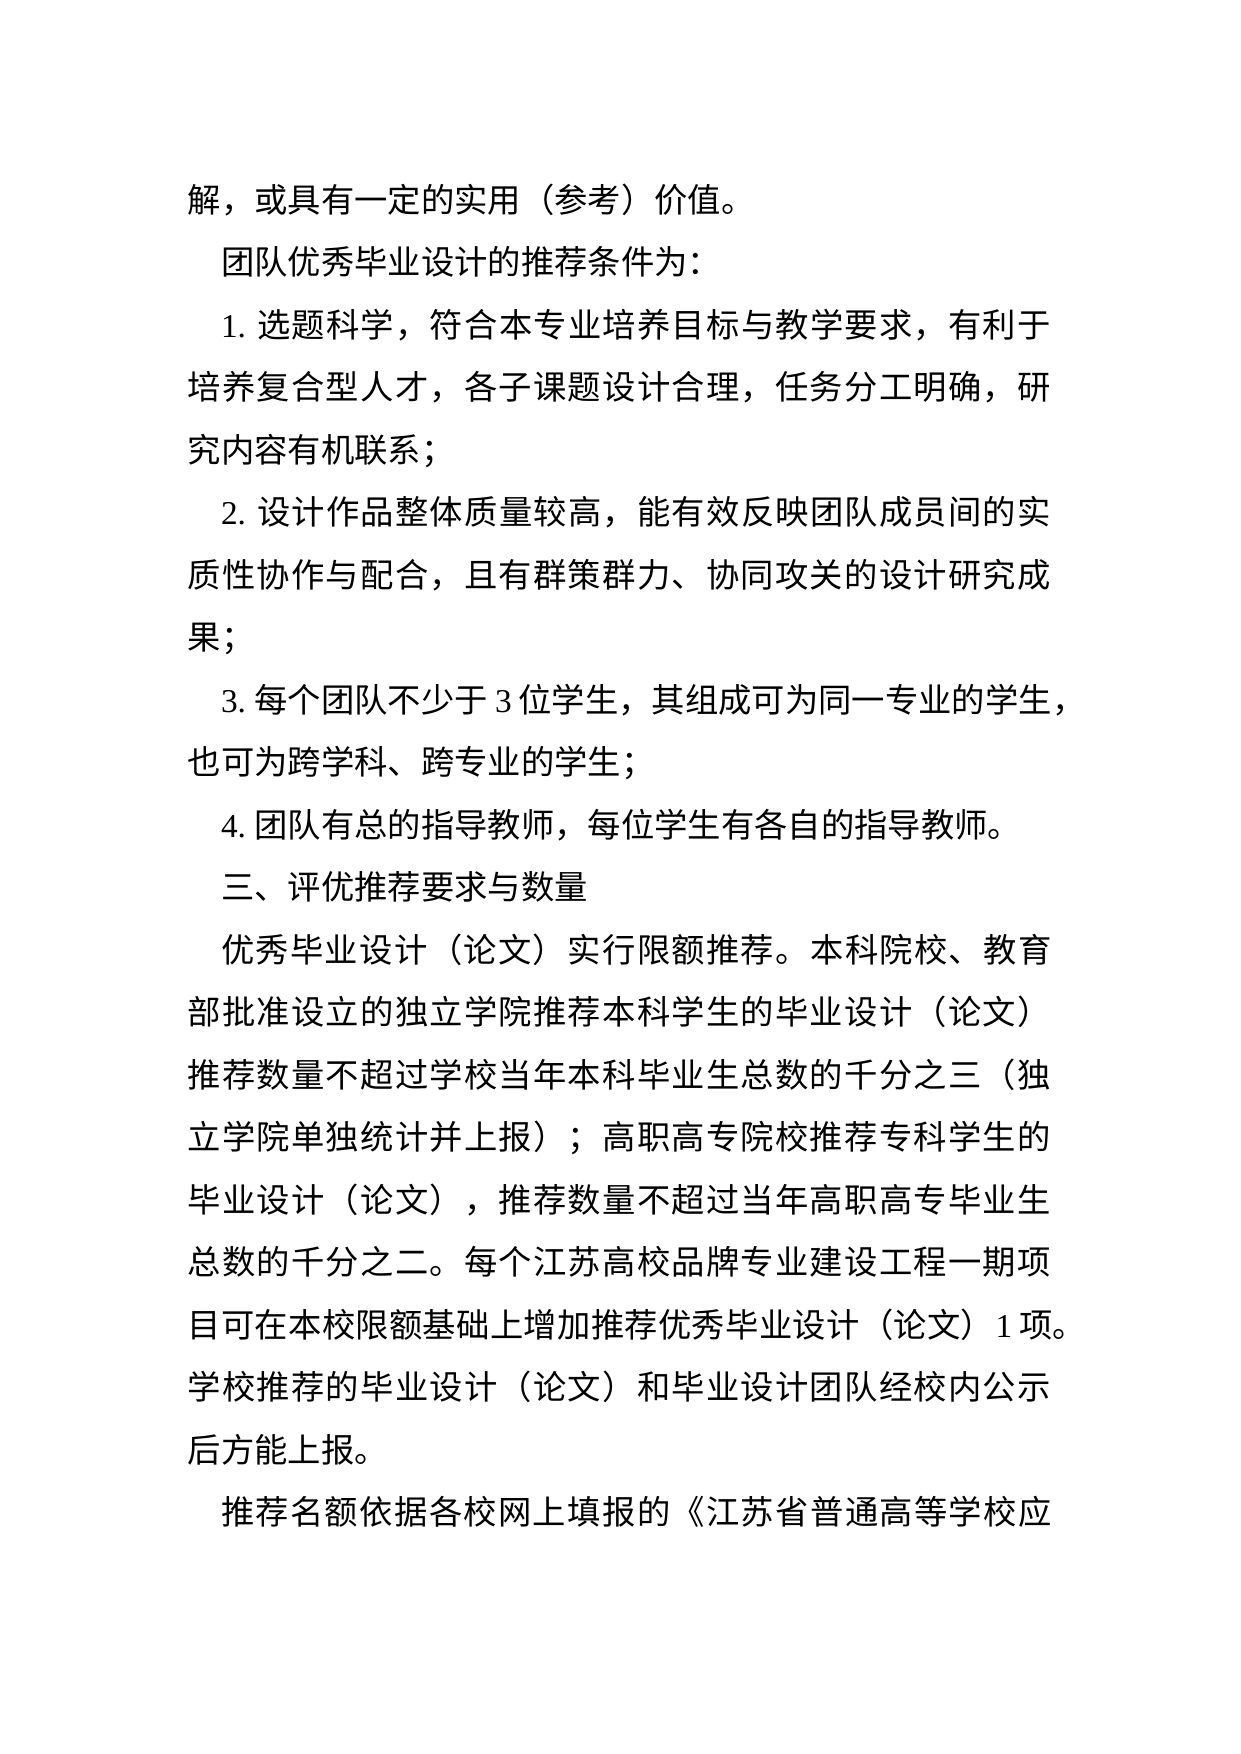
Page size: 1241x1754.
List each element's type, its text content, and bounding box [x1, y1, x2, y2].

text 4. 团队有总的指导教师，每位学生有各自的指导教师。 [187, 787, 1053, 849]
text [187, 162, 1053, 224]
text 优秀毕业设计（论文）实行限额推荐。本科院校、教育部批准设立的独立学院推荐本科学生的毕业设计（论文），推荐数量不超过学校当年本科毕业生总数的千分之三（独立学院单独统计并上报）；高职高专院校推荐专科学生的毕业设计（论文），推荐数量不超过当年高职高专毕业生总数的千分之二。每个江苏高校品牌专业建设工程一期项目可在本校限额基础上增加推荐优秀毕业设计（论文）1项。学校推荐的毕业设计（论文）和毕业设计团队经校内公示后方能上报。 [187, 912, 1053, 1474]
text 团队优秀毕业设计的推荐条件为： [187, 224, 1053, 287]
text 2. 设计作品整体质量较高，能有效反映团队成员间的实质性协作与配合，且有群策群力、协同攻关的设计研究成果； [187, 474, 1053, 662]
text 1. 选题科学，符合本专业培养目标与教学要求，有利于培养复合型人才，各子课题设计合理，任务分工明确，研究内容有机联系； [187, 287, 1053, 474]
text 三、评优推荐要求与数量 [187, 849, 1053, 912]
text 3. 每个团队不少于3位学生，其组成可为同一专业的学生，也可为跨学科、跨专业的学生； [187, 662, 1053, 787]
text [187, 1474, 1053, 1537]
